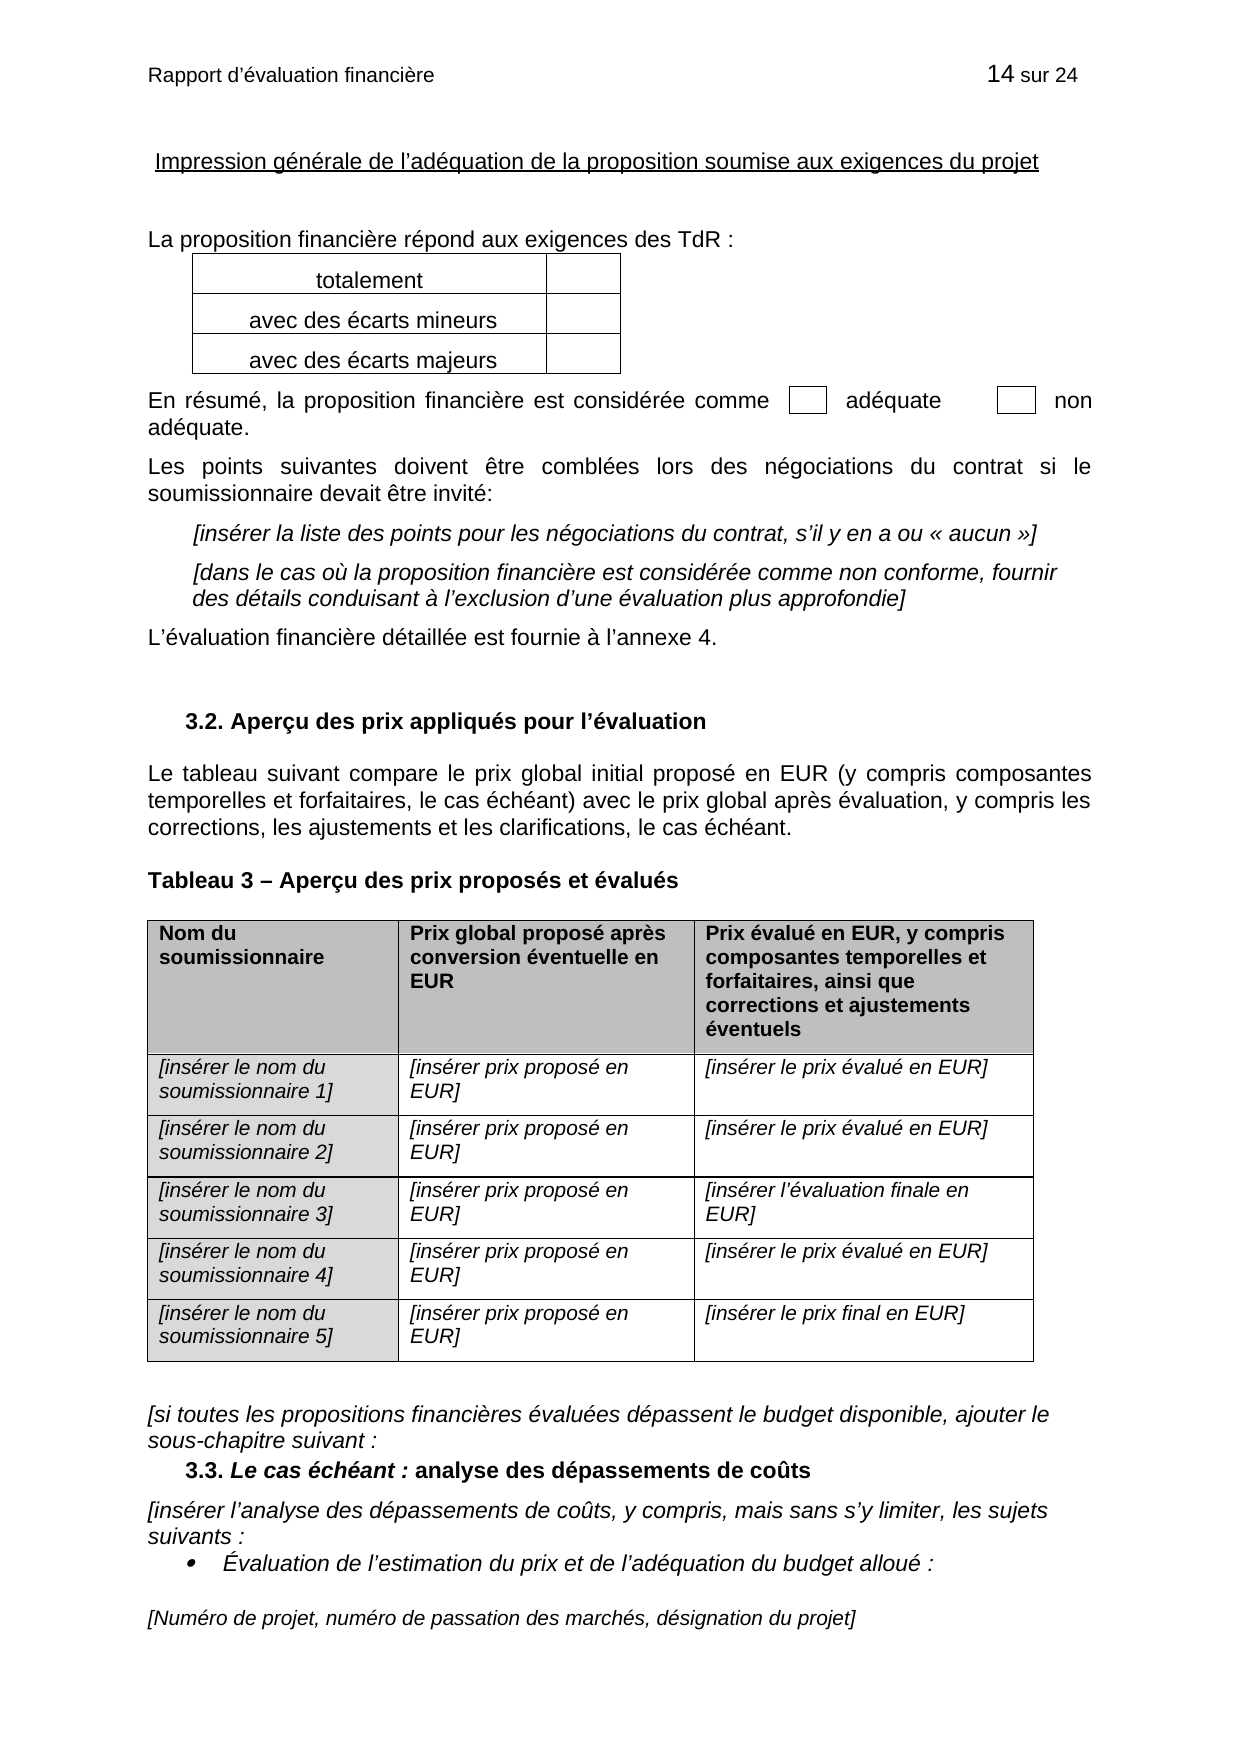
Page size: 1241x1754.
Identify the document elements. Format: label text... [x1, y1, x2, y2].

text [dans le cas où la proposition financière est considérée comme non conforme, fournir des détails conduisant à l’exclusion d’une évaluation plus approfondie] [192, 559, 1092, 611]
list Évaluation de l’estimation du prix et de l’adéquation du budget alloué : [185, 1550, 1092, 1576]
table_cell [insérer le prix final en EUR] [695, 1300, 1033, 1361]
table_cell [insérer le nom du soumissionnaire 3] [148, 1178, 398, 1238]
subtitle Aperçu des prix appliqués pour l’évaluation [185, 708, 1092, 734]
text [insérer la liste des points pour les négociations du contrat, s’il y en a ou « aucun »] [192, 520, 1092, 546]
text Tableau 3 – Aperçu des prix proposés et évalués [148, 867, 1092, 894]
subtitle Le cas échéant : analyse des dépassements de coûts [185, 1457, 1092, 1484]
table_cell [insérer l’évaluation finale en EUR] [695, 1178, 1033, 1238]
text L’évaluation financière détaillée est fournie à l’annexe 4. [148, 624, 1092, 651]
table_cell [547, 334, 620, 373]
table_cell avec des écarts mineurs [193, 294, 546, 333]
table_cell [insérer le nom du soumissionnaire 5] [148, 1300, 398, 1361]
text Impression générale de l’adéquation de la proposition soumise aux exigences du projet [154, 148, 1092, 174]
table_cell [insérer le prix évalué en EUR] [695, 1239, 1033, 1299]
table_cell [547, 294, 620, 333]
table_cell [insérer le nom du soumissionnaire 2] [148, 1116, 398, 1176]
table_cell [insérer le nom du soumissionnaire 4] [148, 1239, 398, 1299]
table_cell avec des écarts majeurs [193, 334, 546, 373]
table_cell [insérer prix proposé en EUR] [399, 1239, 694, 1299]
table_header [547, 254, 620, 293]
table_cell [insérer le prix évalué en EUR] [695, 1116, 1033, 1176]
table_cell [insérer le prix évalué en EUR] [695, 1055, 1033, 1115]
table_header totalement [193, 254, 546, 293]
table_cell [insérer prix proposé en EUR] [399, 1300, 694, 1361]
text [insérer l’analyse des dépassements de coûts, y compris, mais sans s’y limiter, les sujets suivants : [148, 1497, 1092, 1550]
table_cell [insérer prix proposé en EUR] [399, 1116, 694, 1176]
text La proposition financière répond aux exigences des TdR : [148, 226, 1092, 253]
text Les points suivantes doivent être comblées lors des négociations du contrat si le soumissionnaire devait être invité: [148, 453, 1092, 507]
table_cell [insérer prix proposé en EUR] [399, 1055, 694, 1115]
table_cell [insérer le nom du soumissionnaire 1] [148, 1055, 398, 1115]
text [si toutes les propositions financières évaluées dépassent le budget disponible, ajouter le sous-chapitre suivant : [148, 1401, 1092, 1453]
table_header Prix évalué en EUR, y compris composantes temporelles et forfaitaires, ainsi que corrections et ajustements éventuels [695, 921, 1033, 1053]
table_header Prix global proposé après conversion éventuelle en EUR [399, 921, 694, 1053]
text Le tableau suivant compare le prix global initial proposé en EUR (y compris composantes temporelles et forfaitaires, le cas échéant) avec le prix global après évaluation, y compris les corrections, les ajustements et les clarifications, le cas échéant. [148, 760, 1092, 841]
table_header Nom du soumissionnaire [148, 921, 398, 1053]
table_cell [insérer prix proposé en EUR] [399, 1178, 694, 1238]
text En résumé, la proposition financière est considérée comme adéquate non adéquate. [148, 386, 1092, 441]
